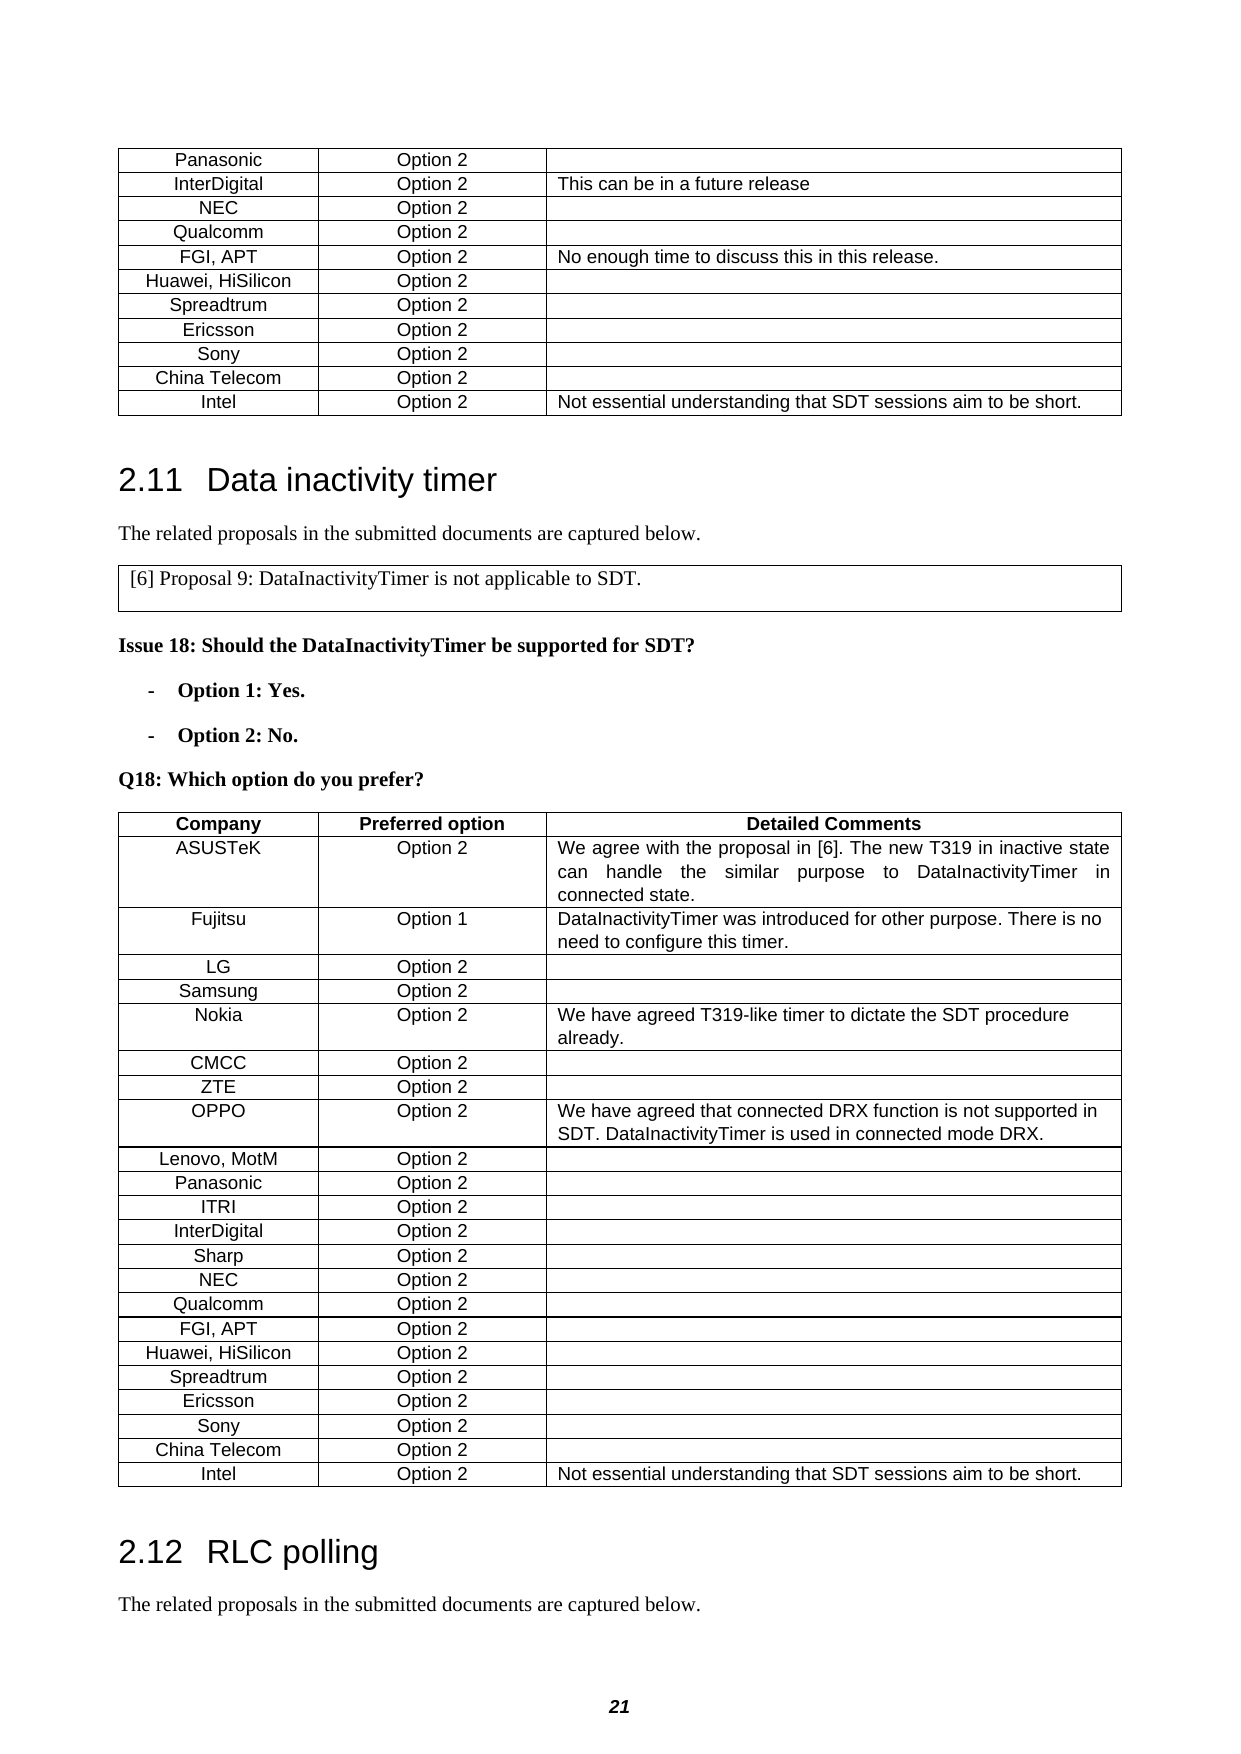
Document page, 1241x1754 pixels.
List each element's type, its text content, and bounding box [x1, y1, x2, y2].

text Q18: Which option do you prefer? [118, 767, 1122, 791]
table_cell No enough time to discuss this in this release. [547, 246, 1121, 269]
table_cell Option 2 [319, 980, 546, 1003]
table_cell NEC [119, 197, 318, 220]
table_cell [547, 1196, 1121, 1219]
table_header Preferred option [319, 813, 546, 836]
table_cell [547, 1366, 1121, 1389]
table_cell Option 2 [319, 1269, 546, 1292]
table_cell [547, 294, 1121, 317]
table_cell Option 2 [319, 391, 546, 414]
table_cell [547, 980, 1121, 1003]
table_cell [547, 1415, 1121, 1438]
table_cell ASUSTeK [119, 837, 318, 907]
table_cell Nokia [119, 1004, 318, 1050]
table_cell Panasonic [119, 149, 318, 172]
text The related proposals in the submitted documents are captured below. [118, 520, 1122, 544]
table_header Detailed Comments [547, 813, 1121, 836]
table_cell Option 2 [319, 319, 546, 342]
table_cell Option 2 [319, 1004, 546, 1050]
table_cell Panasonic [119, 1172, 318, 1195]
table_cell [547, 1245, 1121, 1268]
table_cell Option 2 [319, 246, 546, 269]
table_cell InterDigital [119, 1220, 318, 1243]
table_cell Option 2 [319, 1196, 546, 1219]
subtitle 2.11 Data inactivity timer [118, 460, 1122, 499]
table_cell LG [119, 955, 318, 979]
table_cell Option 2 [319, 1148, 546, 1171]
text The related proposals in the submitted documents are captured below. [118, 1592, 1122, 1616]
table_cell Sony [119, 1415, 318, 1438]
table_cell Option 2 [319, 1076, 546, 1099]
text Issue 18: Should the DataInactivityTimer be supported for SDT? [118, 633, 1122, 657]
table_cell Option 2 [319, 1439, 546, 1462]
table_cell [547, 221, 1121, 244]
table_cell This can be in a future release [547, 173, 1121, 196]
table_cell Ericsson [119, 319, 318, 342]
table_cell Intel [119, 1463, 318, 1486]
table_cell Not essential understanding that SDT sessions aim to be short. [547, 1463, 1121, 1486]
table_cell FGI, APT [119, 1318, 318, 1341]
table_cell [547, 1172, 1121, 1195]
table_cell Sharp [119, 1245, 318, 1268]
table_cell Option 1 [319, 908, 546, 954]
table_cell Option 2 [319, 173, 546, 196]
table_cell [547, 1439, 1121, 1462]
table_cell FGI, APT [119, 246, 318, 269]
table_cell Option 2 [319, 1390, 546, 1413]
table_cell We agree with the proposal in [6]. The new T319 in inactive state can handle the similar purpose to DataInactivityTimer in connected state. [547, 837, 1121, 907]
table_cell [547, 1318, 1121, 1341]
table_cell Qualcomm [119, 1293, 318, 1316]
table_cell Option 2 [319, 1342, 546, 1365]
table_cell China Telecom [119, 1439, 318, 1462]
table_cell Option 2 [319, 270, 546, 293]
table_cell [547, 1293, 1121, 1316]
table_cell Option 2 [319, 1366, 546, 1389]
table_cell [547, 367, 1121, 390]
table_cell Option 2 [319, 1318, 546, 1341]
table_cell Spreadtrum [119, 294, 318, 317]
table_cell Not essential understanding that SDT sessions aim to be short. [547, 391, 1121, 414]
text - Option 1: Yes. [148, 678, 1122, 702]
table_cell ZTE [119, 1076, 318, 1099]
table_cell [547, 1220, 1121, 1243]
table_cell Option 2 [319, 1100, 546, 1146]
table_cell NEC [119, 1269, 318, 1292]
table_cell Fujitsu [119, 908, 318, 954]
table_cell Huawei, HiSilicon [119, 1342, 318, 1365]
table_cell [547, 1076, 1121, 1099]
table_cell Option 2 [319, 837, 546, 907]
table_cell We have agreed T319-like timer to dictate the SDT procedure already. [547, 1004, 1121, 1050]
table_cell Option 2 [319, 1245, 546, 1268]
table_header [6] Proposal 9: DataInactivityTimer is not applicable to SDT. [119, 566, 1121, 611]
table_cell Intel [119, 391, 318, 414]
table_cell Samsung [119, 980, 318, 1003]
table_cell Spreadtrum [119, 1366, 318, 1389]
table_cell OPPO [119, 1100, 318, 1146]
table_cell [547, 343, 1121, 366]
table_cell Huawei, HiSilicon [119, 270, 318, 293]
table_cell [547, 319, 1121, 342]
subtitle 2.12 RLC polling [118, 1532, 1122, 1570]
table_cell ITRI [119, 1196, 318, 1219]
table_cell [547, 1342, 1121, 1365]
table_cell Option 2 [319, 221, 546, 244]
table_cell Qualcomm [119, 221, 318, 244]
table_cell Option 2 [319, 1220, 546, 1243]
table_cell [547, 270, 1121, 293]
table_cell [547, 1390, 1121, 1413]
table_cell [547, 197, 1121, 220]
table_cell Lenovo, MotM [119, 1148, 318, 1171]
table_cell [547, 1148, 1121, 1171]
table_cell InterDigital [119, 173, 318, 196]
text - Option 2: No. [148, 722, 1122, 747]
table_cell Option 2 [319, 294, 546, 317]
table_cell DataInactivityTimer was introduced for other purpose. There is no need to configure this timer. [547, 908, 1121, 954]
table_cell Option 2 [319, 1051, 546, 1075]
table_cell Option 2 [319, 343, 546, 366]
table_cell Option 2 [319, 955, 546, 979]
table_cell [547, 1051, 1121, 1075]
table_cell Option 2 [319, 149, 546, 172]
table_cell We have agreed that connected DRX function is not supported in SDT. DataInactivityTimer is used in connected mode DRX. [547, 1100, 1121, 1146]
table_cell Option 2 [319, 1172, 546, 1195]
table_header Company [119, 813, 318, 836]
table_cell Option 2 [319, 1463, 546, 1486]
table_cell Option 2 [319, 367, 546, 390]
table_cell [547, 149, 1121, 172]
table_cell Option 2 [319, 1415, 546, 1438]
table_cell CMCC [119, 1051, 318, 1075]
table_cell Option 2 [319, 197, 546, 220]
table_cell Sony [119, 343, 318, 366]
table_cell Option 2 [319, 1293, 546, 1316]
table_cell Ericsson [119, 1390, 318, 1413]
table_cell [547, 1269, 1121, 1292]
table_cell China Telecom [119, 367, 318, 390]
table_cell [547, 955, 1121, 979]
